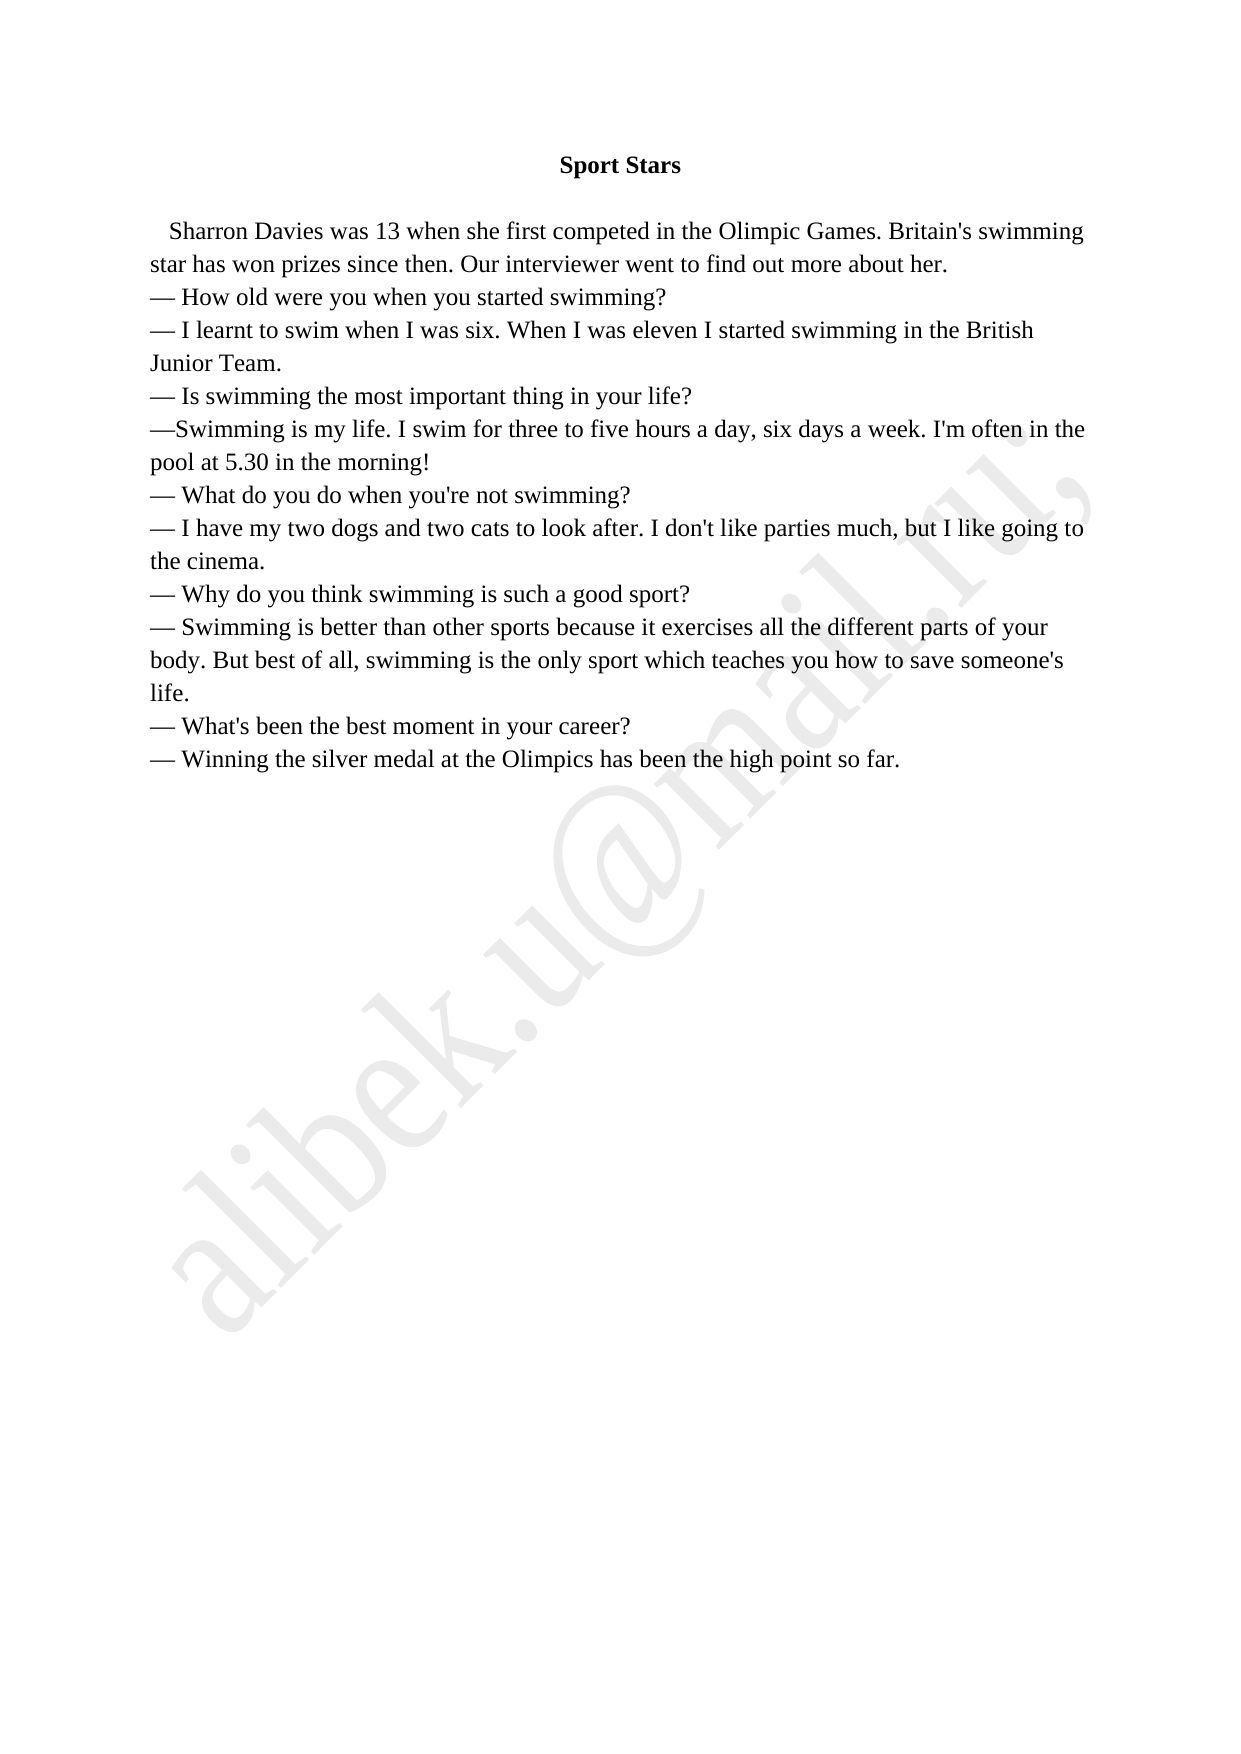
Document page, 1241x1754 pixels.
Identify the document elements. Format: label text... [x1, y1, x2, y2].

text — What do you do when you're not swimming? [150, 480, 1090, 509]
text —Swimming is my life. I swim for three to five hours a day, six days a week. I'm often in the pool at 5.30 in the morning! [150, 414, 1090, 476]
text — I have my two dogs and two cats to look after. I don't like parties much, but I like going to the cinema. [150, 513, 1090, 575]
text Sharron Davies was 13 when she first competed in the Olimpic Games. Britain's swimming star has won prizes since then. Our interviewer went to find out more about her. [150, 216, 1090, 278]
text — How old were you when you started swimming? [150, 282, 1090, 311]
text Sport Stars [150, 150, 1090, 179]
text — Winning the silver medal at the Olimpics has been the high point so far. [150, 744, 1090, 773]
text — Is swimming the most important thing in your life? [150, 381, 1090, 410]
text — Swimming is better than other sports because it exercises all the different parts of your body. But best of all, swimming is the only sport which teaches you how to save someone's life. [150, 612, 1090, 707]
text — Why do you think swimming is such a good sport? [150, 579, 1090, 608]
text — What's been the best moment in your career? [150, 711, 1090, 740]
text — I learnt to swim when I was six. When I was eleven I started swimming in the British Junior Team. [150, 315, 1090, 377]
